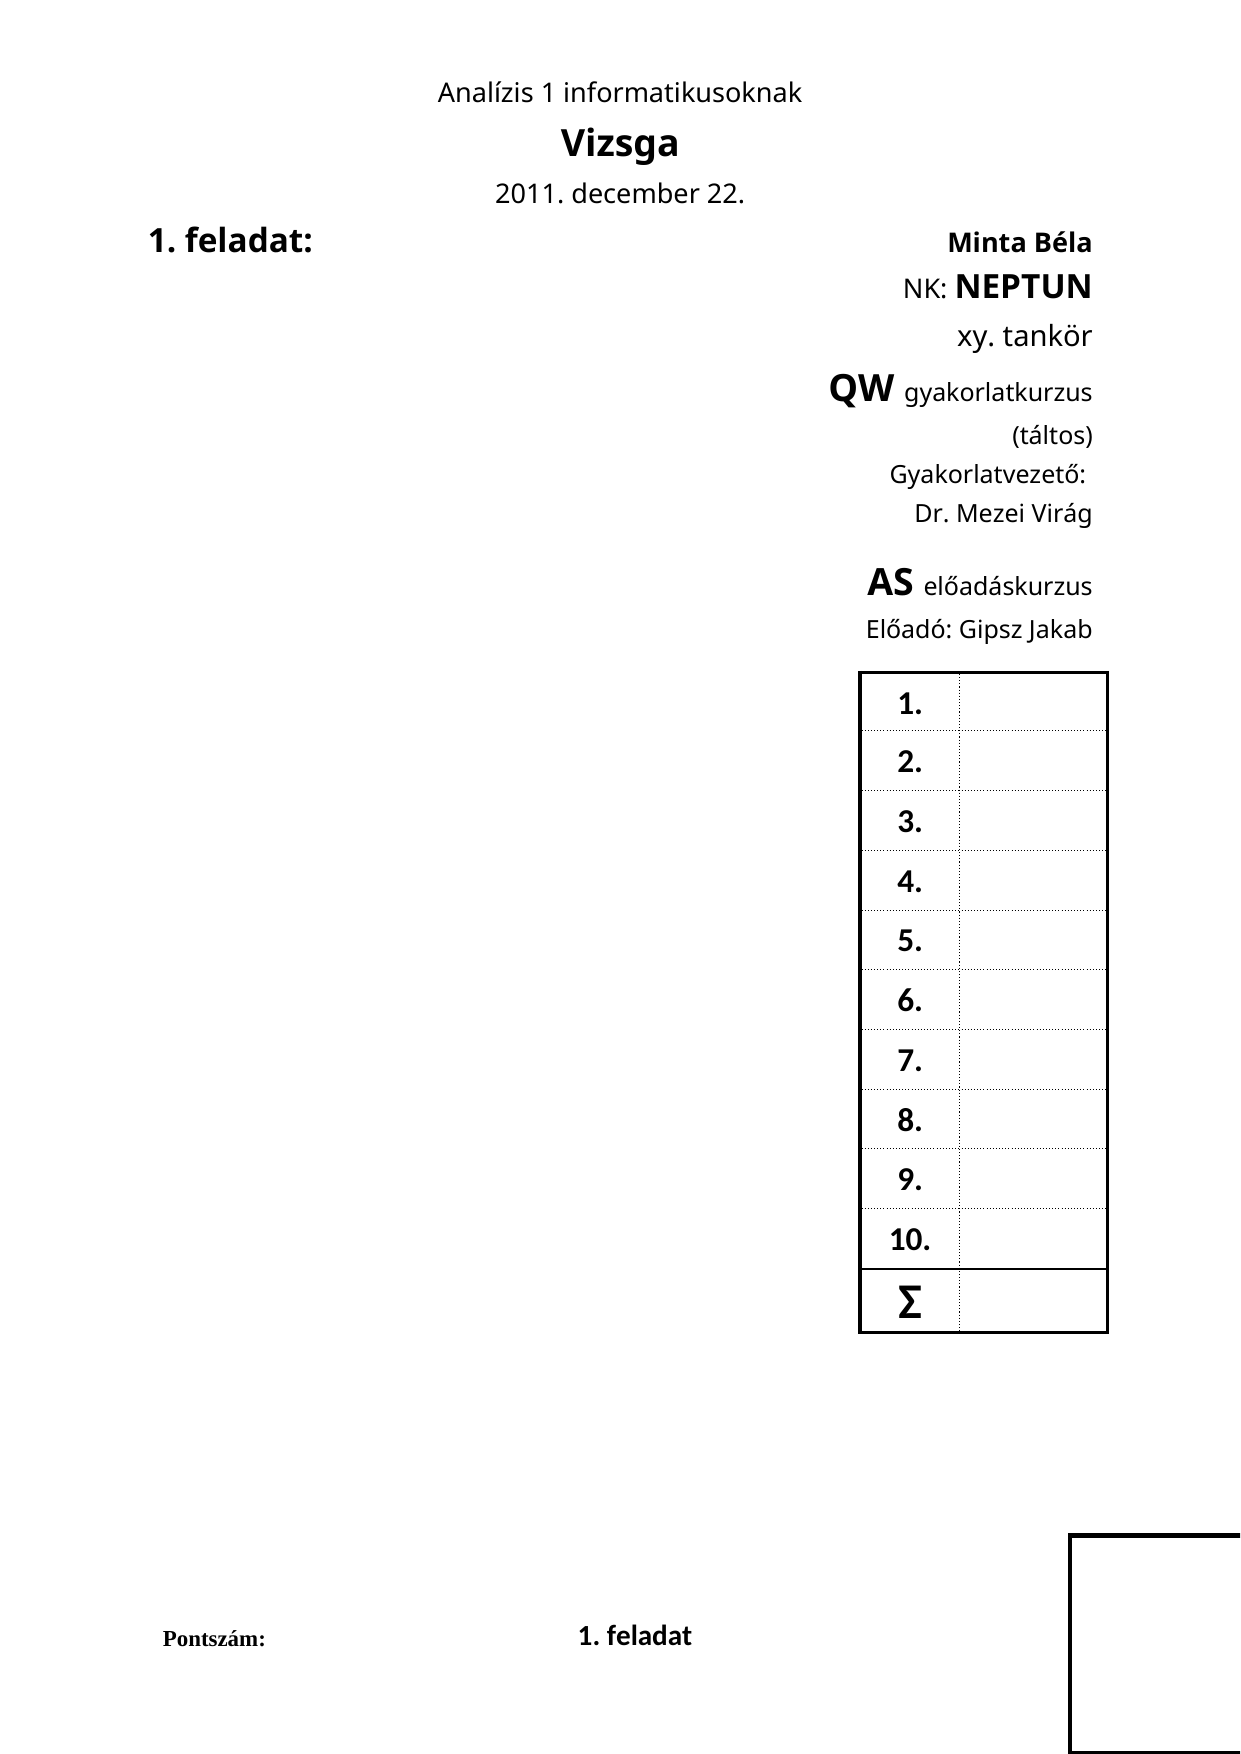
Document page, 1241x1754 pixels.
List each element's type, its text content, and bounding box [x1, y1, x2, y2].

table_cell [960, 1148, 1106, 1208]
table_cell 6. [862, 969, 960, 1029]
table_cell Σ [862, 1270, 960, 1331]
table_cell 2. [862, 730, 960, 790]
table_cell [960, 1029, 1106, 1088]
table_header [960, 674, 1106, 730]
table_cell 9. [862, 1148, 960, 1208]
table_cell [960, 910, 1106, 969]
table_cell [960, 969, 1106, 1029]
table_cell [960, 1089, 1106, 1148]
table_cell [960, 850, 1106, 909]
table_cell 10. [862, 1208, 960, 1268]
table_cell [960, 1208, 1106, 1268]
table_header 1. [862, 674, 960, 730]
table_cell 8. [862, 1089, 960, 1148]
table_cell [960, 730, 1106, 790]
table_cell 3. [862, 790, 960, 850]
table_cell 7. [862, 1029, 960, 1088]
table_cell [960, 790, 1106, 850]
table_cell [960, 1270, 1106, 1331]
table_cell 4. [862, 850, 960, 909]
table_cell 5. [862, 910, 960, 969]
